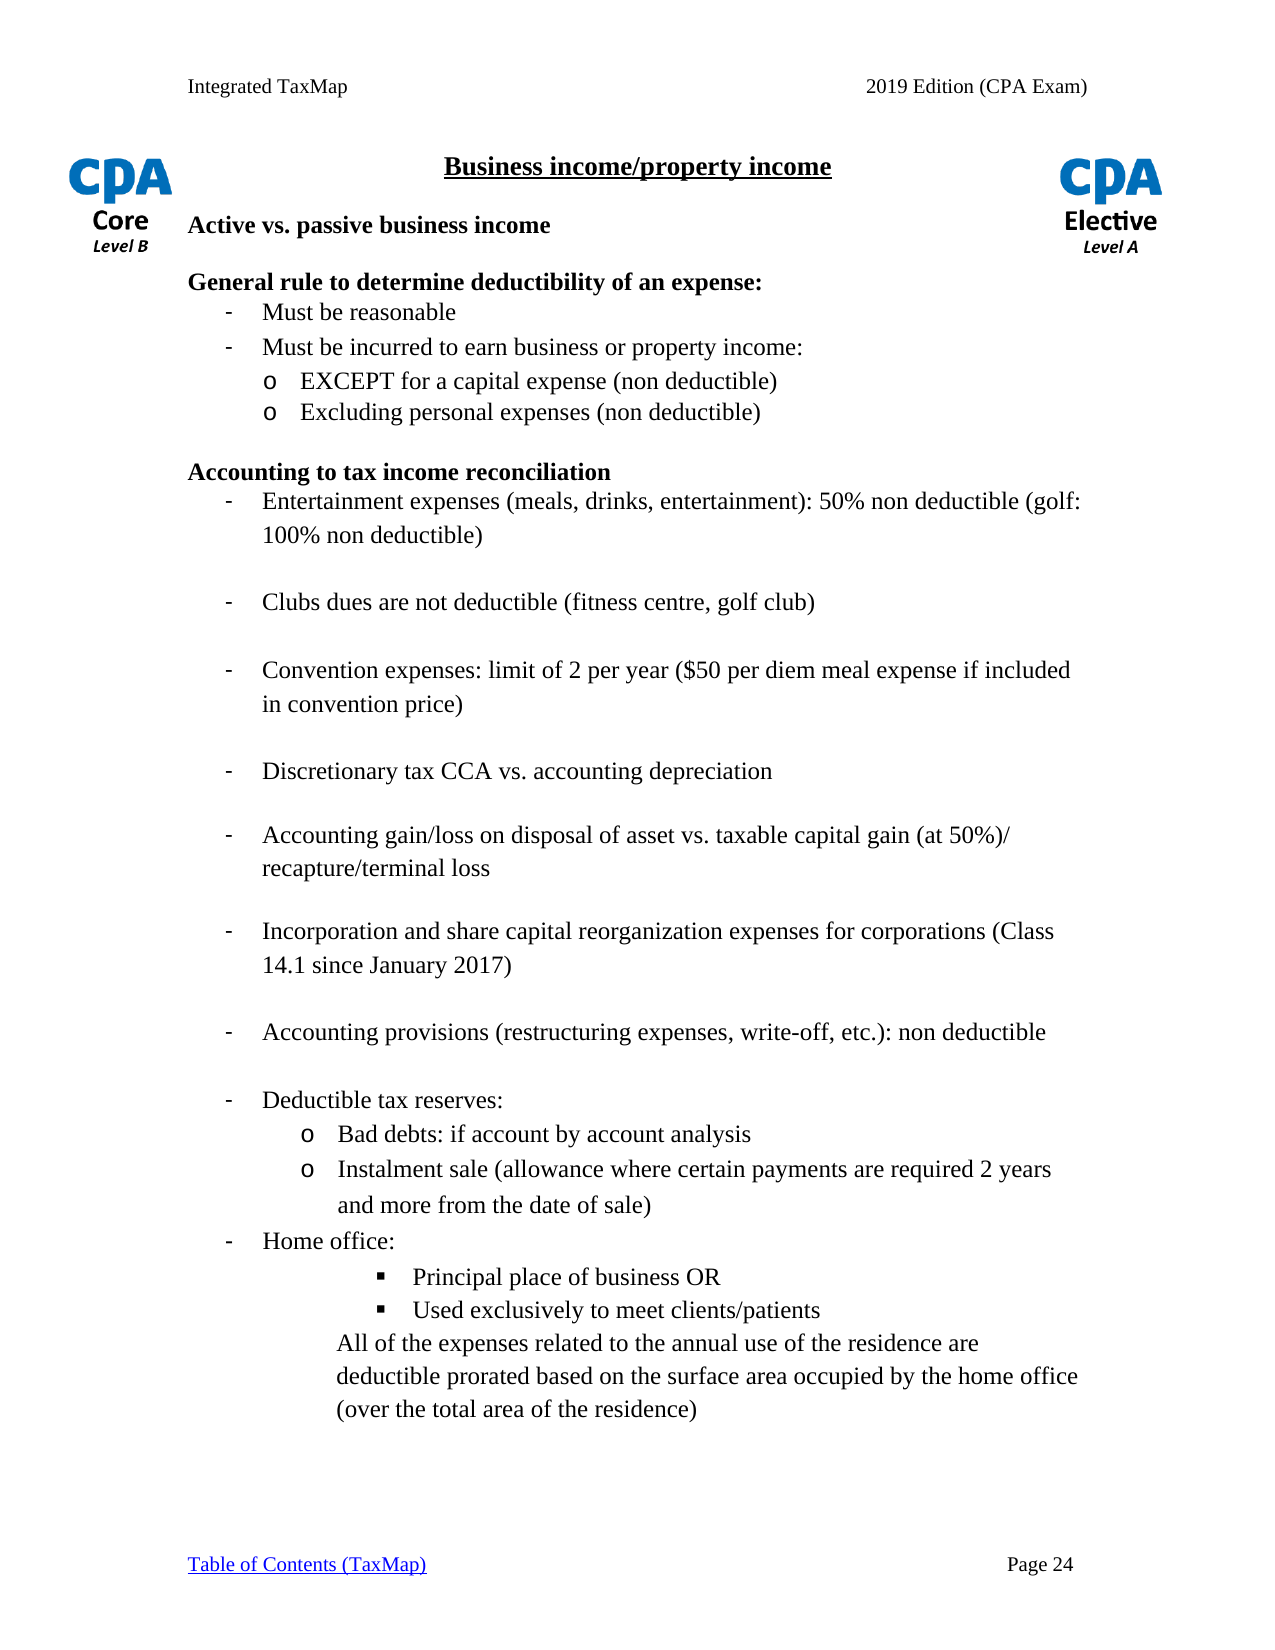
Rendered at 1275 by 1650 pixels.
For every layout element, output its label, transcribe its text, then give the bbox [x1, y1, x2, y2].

text Principal place of business OR [375, 1262, 1087, 1291]
list Instalment sale (allowance where certain payments are required 2 years and more from the date of sale) [300, 1154, 1087, 1218]
text Active vs. passive business income [187, 210, 1056, 239]
list Excluding personal expenses (non deductible) [262, 397, 1087, 428]
list Must be incurred to earn business or property income: [225, 331, 1087, 362]
text General rule to determine deductibility of an expense: [187, 267, 1087, 296]
list Incorporation and share capital reorganization expenses for corporations (Class 14.1 since January 2017) [225, 915, 1087, 979]
list Accounting gain/loss on disposal of asset vs. taxable capital gain (at 50%)/ recapture/terminal loss [225, 819, 1087, 882]
list All of the expenses related to the annual use of the residence are deductible prorated based on the surface area occupied by the home office (over the total area of the residence) [336, 1328, 1087, 1423]
list Accounting provisions (restructuring expenses, write-off, etc.): non deductible [225, 1016, 1087, 1047]
list Bad debts: if account by account analysis [300, 1119, 1087, 1150]
list Discretionary tax CCA vs. accounting depreciation [225, 755, 1087, 786]
list Clubs dues are not deductible (fitness centre, golf club) [225, 586, 1087, 617]
list Convention expenses: limit of 2 per year ($50 per diem meal expense if included in convention price) [225, 654, 1087, 718]
list EXCEPT for a capital expense (non deductible) [262, 366, 1087, 397]
list Deductible tax reserves: [225, 1084, 1087, 1115]
list Home office: [225, 1223, 1087, 1257]
picture [1056, 155, 1165, 265]
text Accounting to tax income reconciliation [187, 457, 1087, 485]
list Must be reasonable [225, 296, 1087, 327]
list Entertainment expenses (meals, drinks, entertainment): 50% non deductible (golf: 100% non deductible) [225, 485, 1087, 549]
text Business income/property income [187, 150, 1087, 181]
picture [65, 155, 175, 264]
text Used exclusively to meet clients/patients [375, 1295, 1087, 1324]
